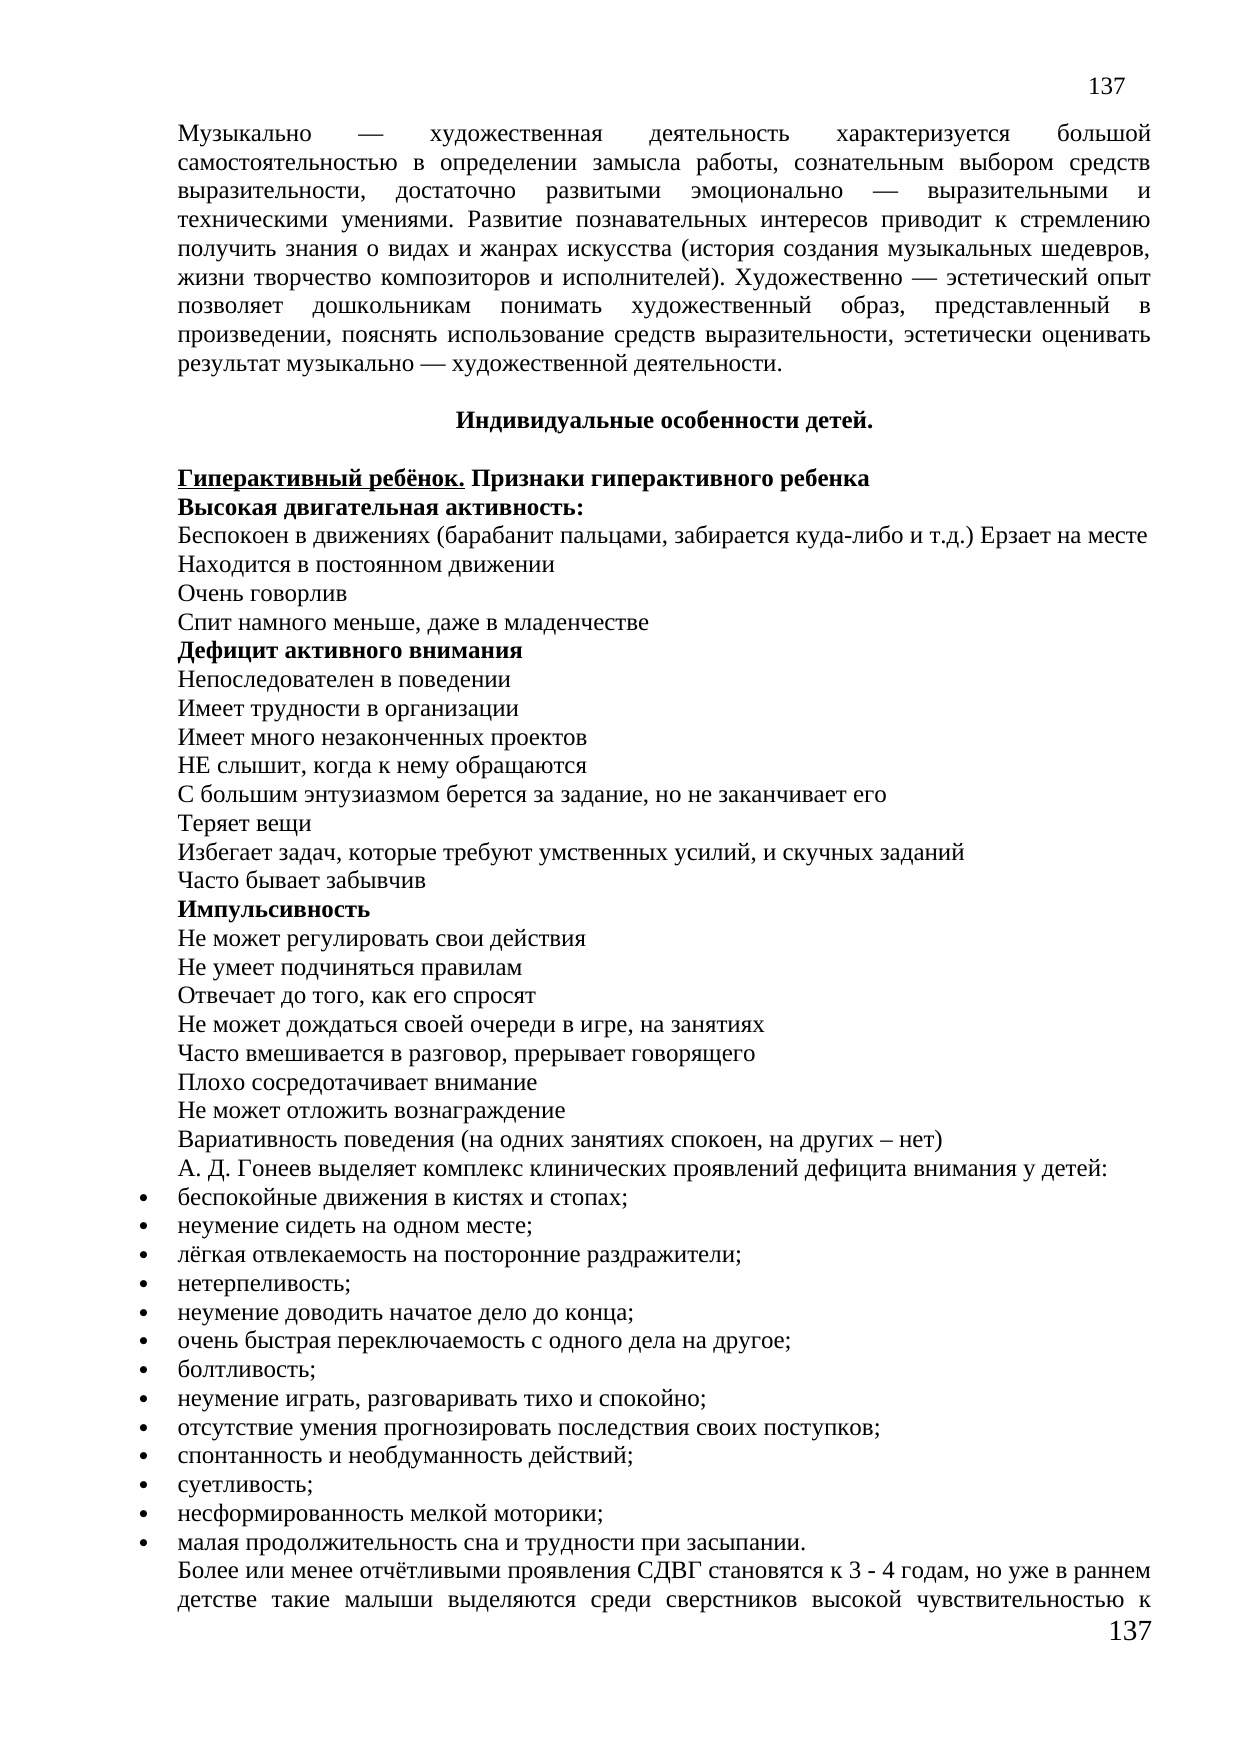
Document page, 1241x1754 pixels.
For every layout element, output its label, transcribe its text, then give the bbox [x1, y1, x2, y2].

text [177, 1556, 1152, 1613]
text Гиперактивный ребёнок. Признаки гиперактивного ребенка [177, 463, 1152, 492]
list болтливость; [140, 1354, 1152, 1383]
list несформированность мелкой моторики; [140, 1498, 1152, 1527]
text Не может отложить вознаграждение [177, 1096, 1152, 1124]
text Не может регулировать свои действия [177, 923, 1152, 952]
list суетливость; [140, 1469, 1152, 1498]
list очень быстрая переключаемость с одного дела на другое; [140, 1326, 1152, 1354]
text Находится в постоянном движении [177, 549, 1152, 578]
text Не может дождаться своей очереди в игре, на занятиях [177, 1009, 1152, 1038]
text Имеет трудности в организации [177, 693, 1152, 722]
text Спит намного меньше, даже в младенчестве [177, 607, 1152, 636]
text НЕ слышит, когда к нему обращаются [177, 751, 1152, 779]
list спонтанность и необдуманность действий; [140, 1441, 1152, 1469]
text Не умеет подчиняться правилам [177, 952, 1152, 981]
list неумение играть, разговаривать тихо и спокойно; [140, 1383, 1152, 1412]
text Непоследователен в поведении [177, 664, 1152, 693]
list лёгкая отвлекаемость на посторонние раздражители; [140, 1239, 1152, 1268]
text Избегает задач, которые требуют умственных усилий, и скучных заданий [177, 837, 1152, 866]
list неумение сидеть на одном месте; [140, 1211, 1152, 1239]
text Индивидуальные особенности детей. [177, 406, 1152, 434]
text А. Д. Гонеев выделяет комплекс клинических проявлений дефицита внимания у детей: [177, 1153, 1152, 1182]
text Отвечает до того, как его спросят [177, 981, 1152, 1009]
list малая продолжительность сна и трудности при засыпании. [140, 1527, 1152, 1556]
text С большим энтузиазмом берется за задание, но не заканчивает его [177, 779, 1152, 808]
text Вариативность поведения (на одних занятиях спокоен, на других – нет) [177, 1124, 1152, 1153]
list неумение доводить начатое дело до конца; [140, 1297, 1152, 1326]
list беспокойные движения в кистях и стопах; [140, 1182, 1152, 1211]
text Имеет много незаконченных проектов [177, 722, 1152, 751]
text Музыкально — художественная деятельность характеризуется большой самостоятельностью в определении замысла работы, сознательным выбором средств выразительности, достаточно развитыми эмоционально — выразительными и техническими умениями. Развитие познавательных интересов приводит к стремлению получить знания о видах и жанрах искусства (история создания музыкальных шедевров, жизни творчество композиторов и исполнителей). Художественно — эстетический опыт позволяет дошкольникам понимать художественный образ, представленный в произведении, пояснять использование средств выразительности, эстетически оценивать результат музыкально — художественной деятельности. [177, 118, 1152, 377]
list отсутствие умения прогнозировать последствия своих поступков; [140, 1412, 1152, 1441]
text Очень говорлив [177, 578, 1152, 607]
text Теряет вещи [177, 808, 1152, 837]
text Часто вмешивается в разговор, прерывает говорящего [177, 1038, 1152, 1067]
text Часто бывает забывчив [177, 866, 1152, 894]
text Дефицит активного внимания [177, 636, 1152, 664]
text Импульсивность [177, 894, 1152, 923]
text Высокая двигательная активность: [177, 492, 1152, 521]
text Беспокоен в движениях (барабанит пальцами, забирается куда-либо и т.д.) Ерзает на месте [177, 521, 1152, 549]
text Плохо сосредотачивает внимание [177, 1067, 1152, 1096]
list нетерпеливость; [140, 1268, 1152, 1297]
